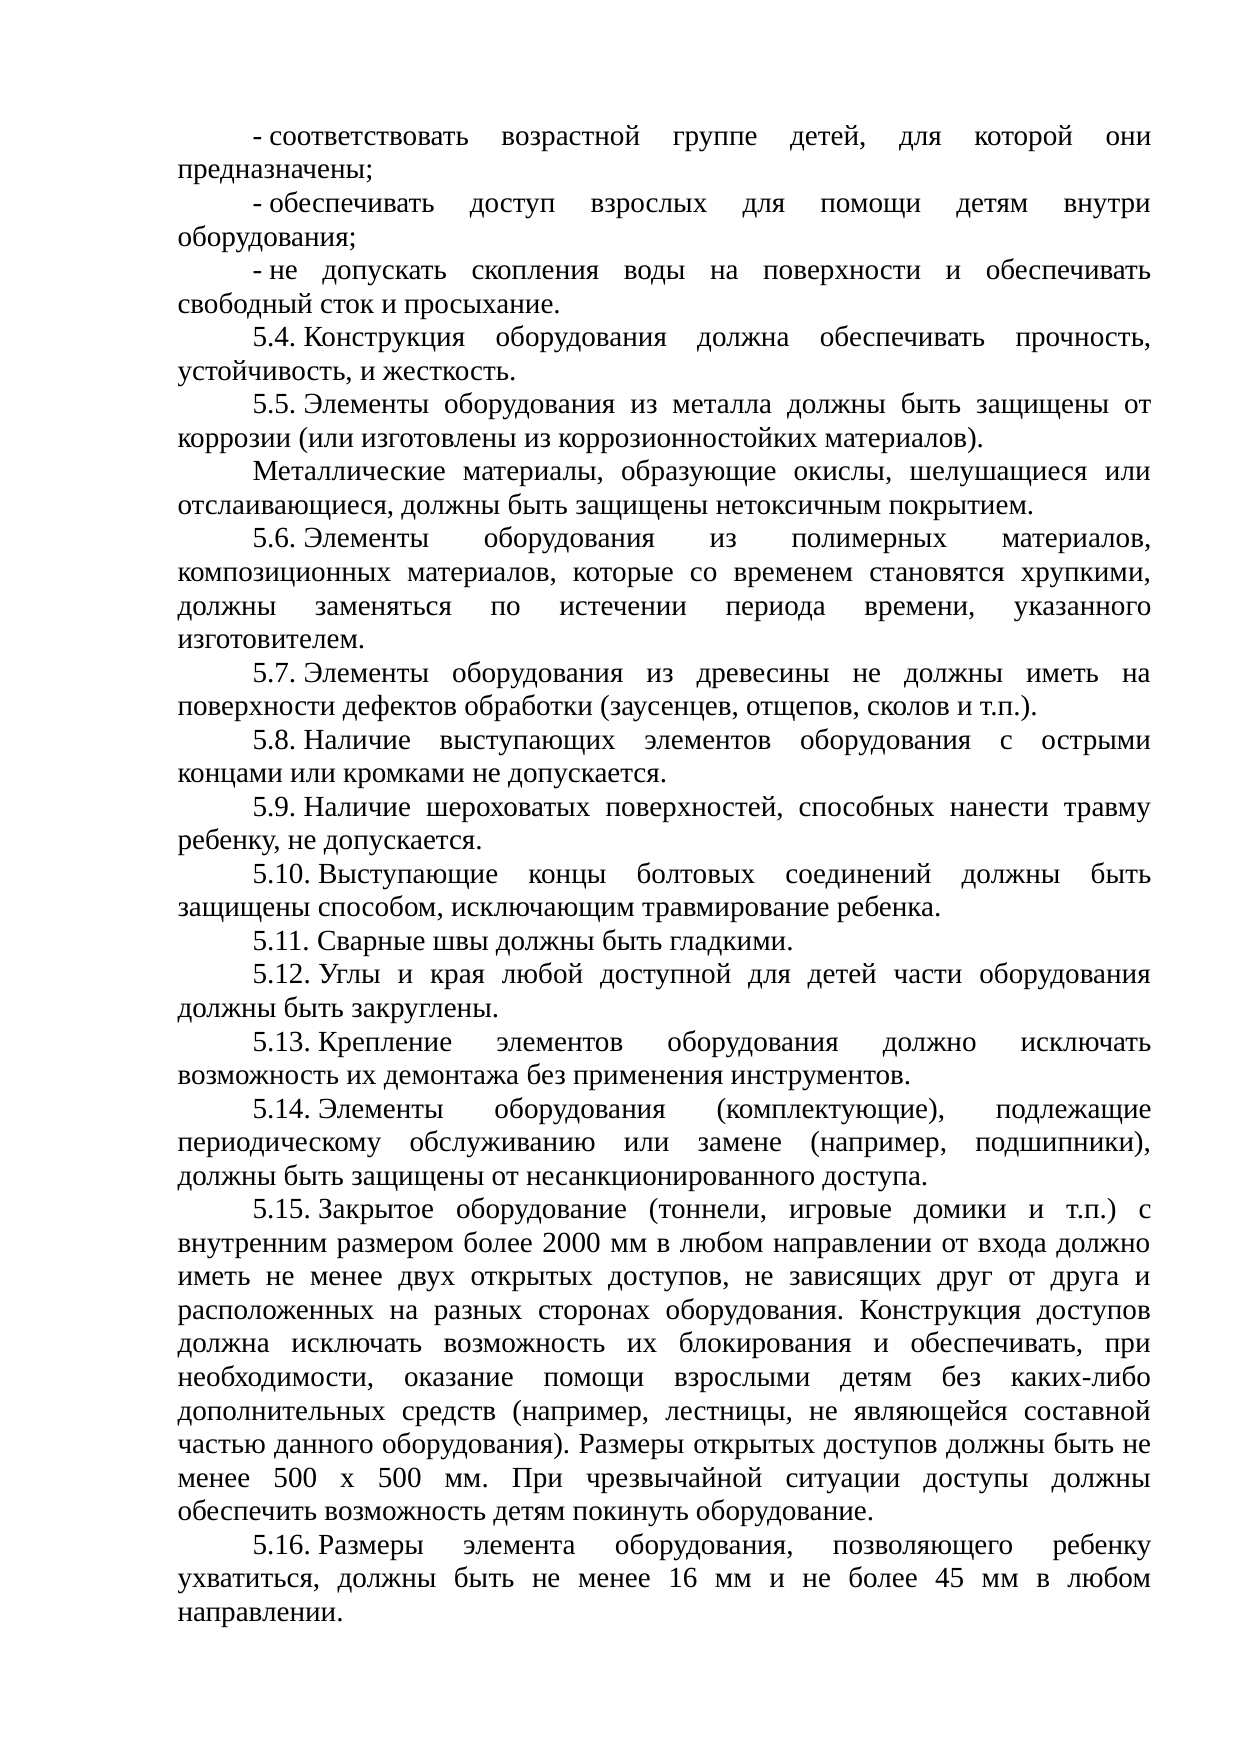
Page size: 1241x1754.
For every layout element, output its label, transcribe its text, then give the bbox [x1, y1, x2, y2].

text - не допускать скопления воды на поверхности и обеспечивать свободный сток и просыхание. [177, 252, 1152, 319]
text 5.10. Выступающие концы болтовых соединений должны быть защищены способом, исключающим травмирование ребенка. [177, 856, 1152, 923]
text - соответствовать возрастной группе детей, для которой они предназначены; [177, 118, 1152, 185]
text 5.8. Наличие выступающих элементов оборудования с острыми концами или кромками не допускается. [177, 722, 1152, 789]
text 5.4. Конструкция оборудования должна обеспечивать прочность, устойчивость, и жесткость. [177, 319, 1152, 386]
text Металлические материалы, образующие окислы, шелушащиеся или отслаивающиеся, должны быть защищены нетоксичным покрытием. [177, 453, 1152, 521]
text 5.7. Элементы оборудования из древесины не должны иметь на поверхности дефектов обработки (заусенцев, отщепов, сколов и т.п.). [177, 655, 1152, 722]
text 5.9. Наличие шероховатых поверхностей, способных нанести травму ребенку, не допускается. [177, 789, 1152, 856]
text 5.14. Элементы оборудования (комплектующие), подлежащие периодическому обслуживанию или замене (например, подшипники), должны быть защищены от несанкционированного доступа. [177, 1091, 1152, 1191]
text 5.11. Сварные швы должны быть гладкими. [177, 923, 1152, 957]
text 5.5. Элементы оборудования из металла должны быть защищены от коррозии (или изготовлены из коррозионностойких материалов). [177, 386, 1152, 453]
text - обеспечивать доступ взрослых для помощи детям внутри оборудования; [177, 185, 1152, 252]
text 5.15. Закрытое оборудование (тоннели, игровые домики и т.п.) с внутренним размером более 2000 мм в любом направлении от входа должно иметь не менее двух открытых доступов, не зависящих друг от друга и расположенных на разных сторонах оборудования. Конструкция доступов должна исключать возможность их блокирования и обеспечивать, при необходимости, оказание помощи взрослыми детям без каких-либо дополнительных средств (например, лестницы, не являющейся составной частью данного оборудования). Размеры открытых доступов должны быть не менее 500 х 500 мм. При чрезвычайной ситуации доступы должны обеспечить возможность детям покинуть оборудование. [177, 1191, 1152, 1527]
text 5.16. Размеры элемента оборудования, позволяющего ребенку ухватиться, должны быть не менее 16 мм и не более 45 мм в любом направлении. [177, 1527, 1152, 1627]
text 5.6. Элементы оборудования из полимерных материалов, композиционных материалов, которые со временем становятся хрупкими, должны заменяться по истечении периода времени, указанного изготовителем. [177, 521, 1152, 655]
text 5.13. Крепление элементов оборудования должно исключать возможность их демонтажа без применения инструментов. [177, 1024, 1152, 1091]
text 5.12. Углы и края любой доступной для детей части оборудования должны быть закруглены. [177, 957, 1152, 1024]
